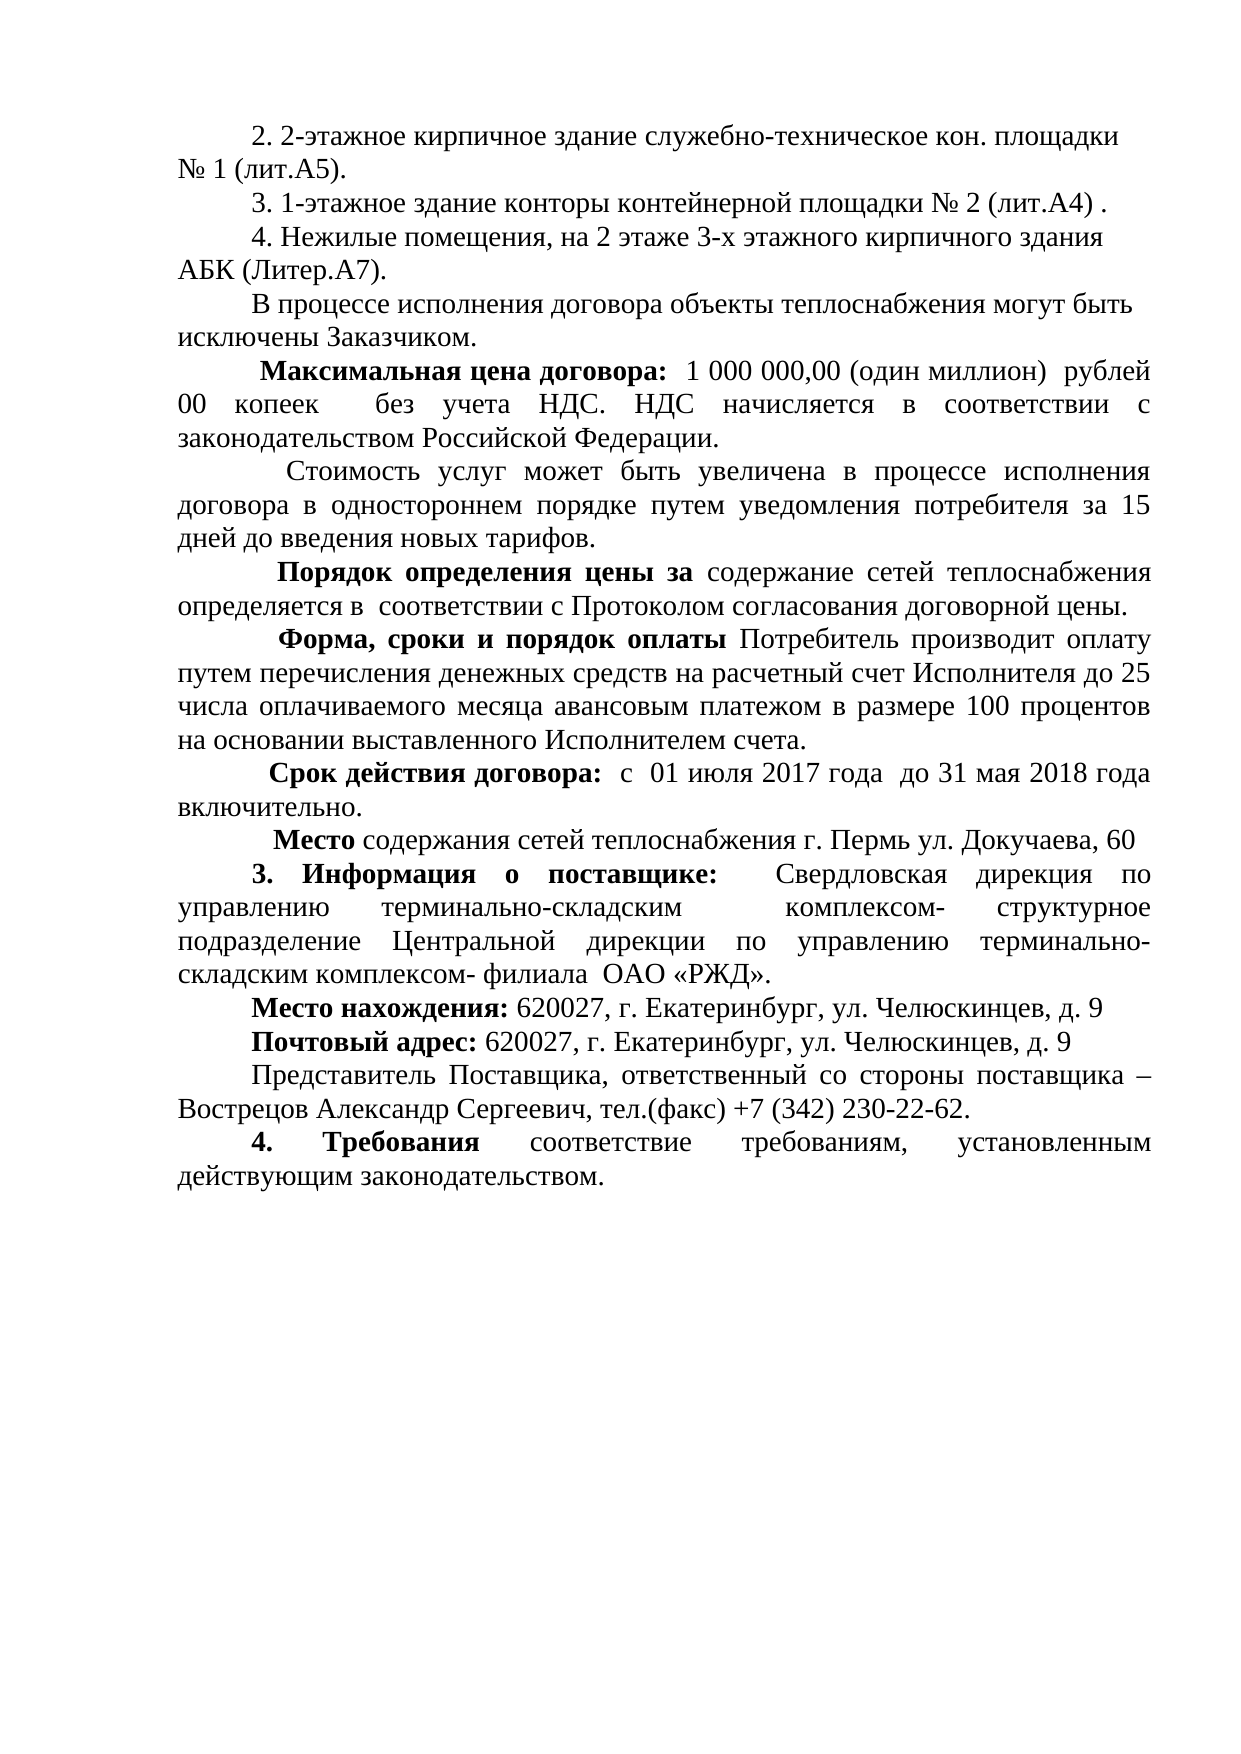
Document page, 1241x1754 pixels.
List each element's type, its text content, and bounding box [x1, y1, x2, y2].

text Стоимость услуг может быть увеличена в процессе исполнения договора в одностороннем порядке путем уведомления потребителя за 15 дней до введения новых тарифов. [177, 453, 1152, 554]
text 3. 1-этажное здание конторы контейнерной площадки № 2 (лит.А4) . [177, 185, 1152, 219]
text 4. Требования соответствие требованиям, установленным действующим законодательством. [177, 1124, 1152, 1191]
text Место нахождения: 620027, г. Екатеринбург, ул. Челюскинцев, д. 9 [177, 990, 1152, 1024]
text Порядок определения цены за содержание сетей теплоснабжения определяется в соответствии с Протоколом согласования договорной цены. [177, 554, 1152, 621]
text Почтовый адрес: 620027, г. Екатеринбург, ул. Челюскинцев, д. 9 [177, 1024, 1152, 1057]
text Срок действия договора: с 01 июля 2017 года до 31 мая 2018 года включительно. [177, 755, 1152, 822]
text 4. Нежилые помещения, на 2 этаже 3-х этажного кирпичного здания АБК (Литер.А7). [177, 219, 1152, 286]
text Максимальная цена договора: 1 000 000,00 (один миллион) рублей 00 копеек без учета НДС. НДС начисляется в соответствии с законодательством Российской Федерации. [177, 353, 1152, 453]
text Место содержания сетей теплоснабжения г. Пермь ул. Докучаева, 60 [177, 822, 1152, 856]
text Форма, сроки и порядок оплаты Потребитель производит оплату путем перечисления денежных средств на расчетный счет Исполнителя до 25 числа оплачиваемого месяца авансовым платежом в размере 100 процентов на основании выставленного Исполнителем счета. [177, 621, 1152, 755]
text Представитель Поставщика, ответственный со стороны поставщика – Вострецов Александр Сергеевич, тел.(факс) +7 (342) 230-22-62. [177, 1057, 1152, 1124]
text В процессе исполнения договора объекты теплоснабжения могут быть исключены Заказчиком. [177, 286, 1152, 353]
text 3. Информация о поставщике: Свердловская дирекция по управлению терминально-складским комплексом- структурное подразделение Центральной дирекции по управлению терминально-складским комплексом- филиала ОАО «РЖД». [178, 856, 1152, 990]
text 2. 2-этажное кирпичное здание служебно-техническое кон. площадки № 1 (лит.А5). [177, 118, 1152, 185]
